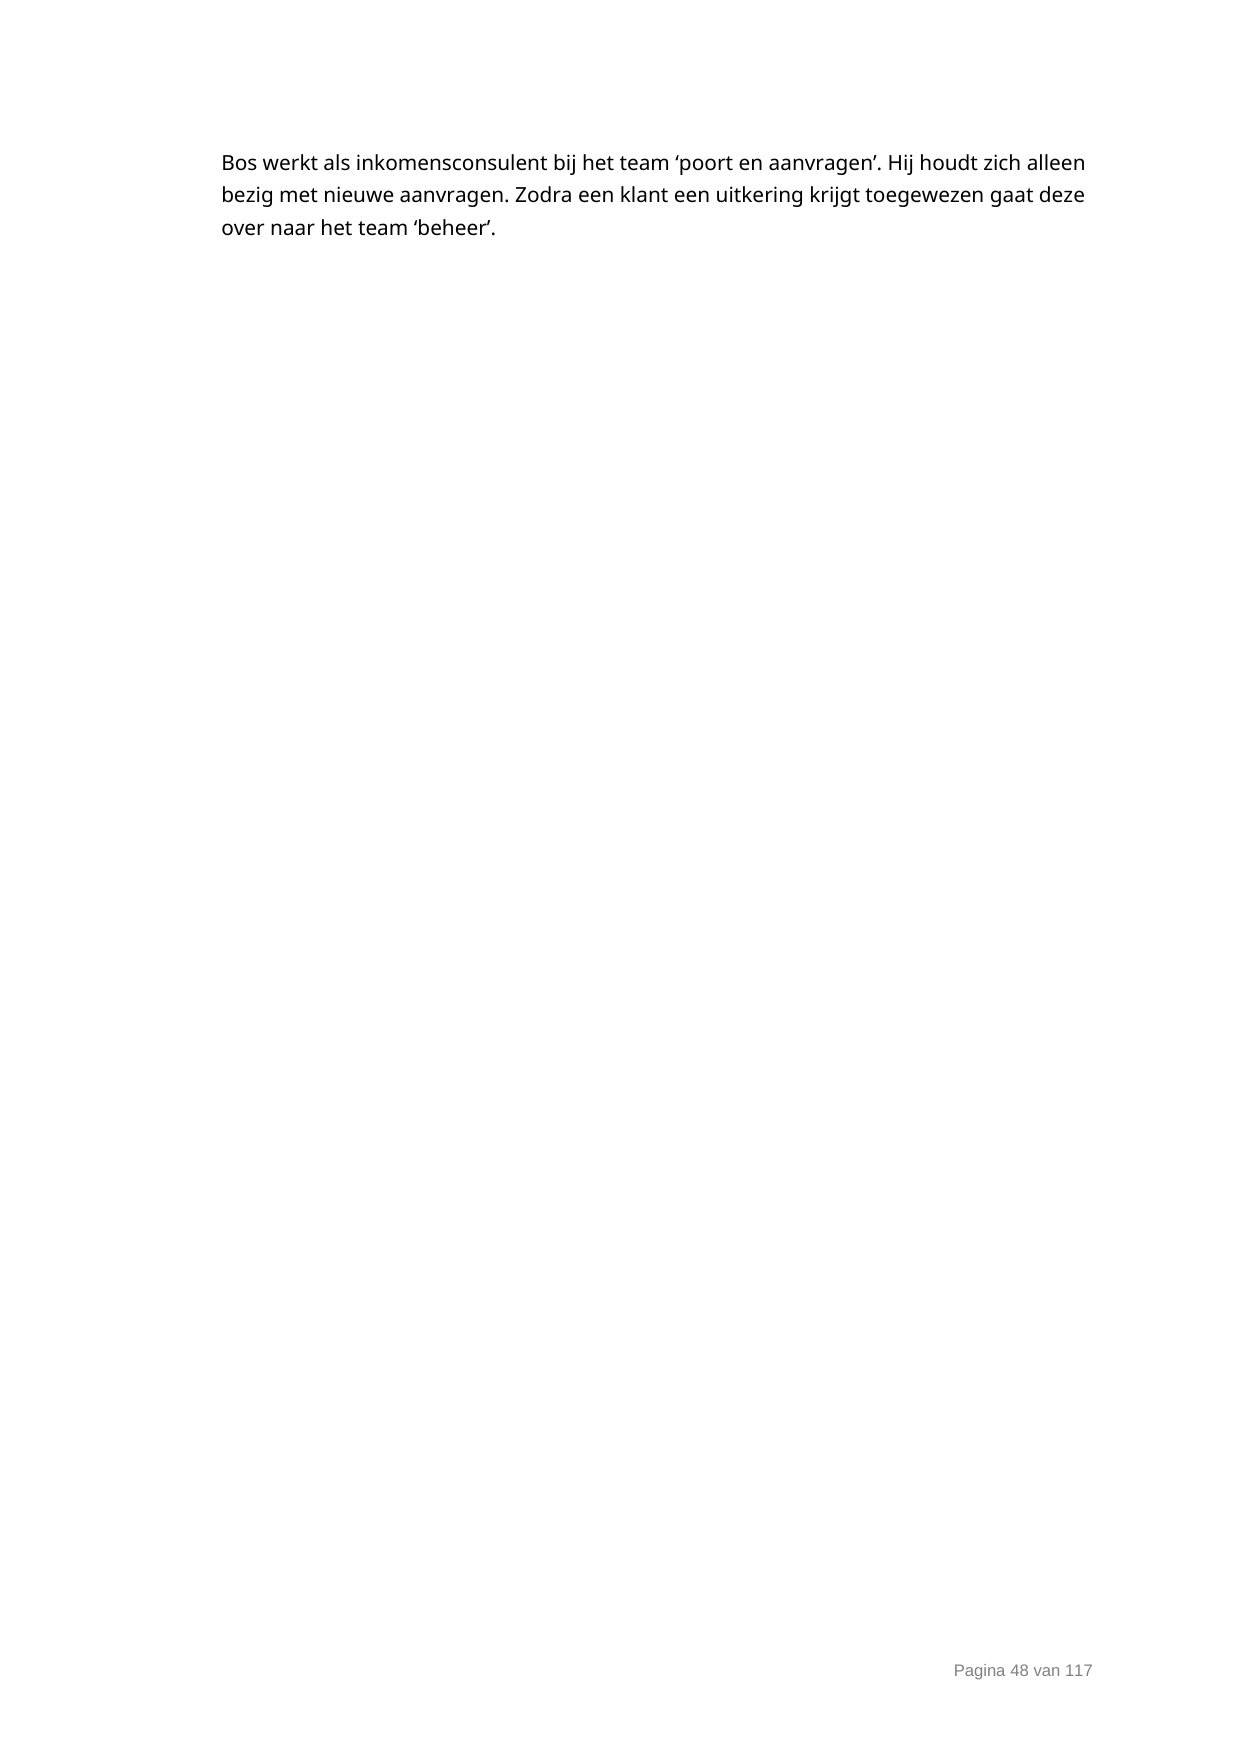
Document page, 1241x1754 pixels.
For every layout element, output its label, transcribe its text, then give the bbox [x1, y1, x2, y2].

text Bos werkt als inkomensconsulent bij het team ‘poort en aanvragen’. Hij houdt zich alleen bezig met nieuwe aanvragen. Zodra een klant een uitkering krijgt toegewezen gaat deze over naar het team ‘beheer’. [221, 148, 1093, 241]
